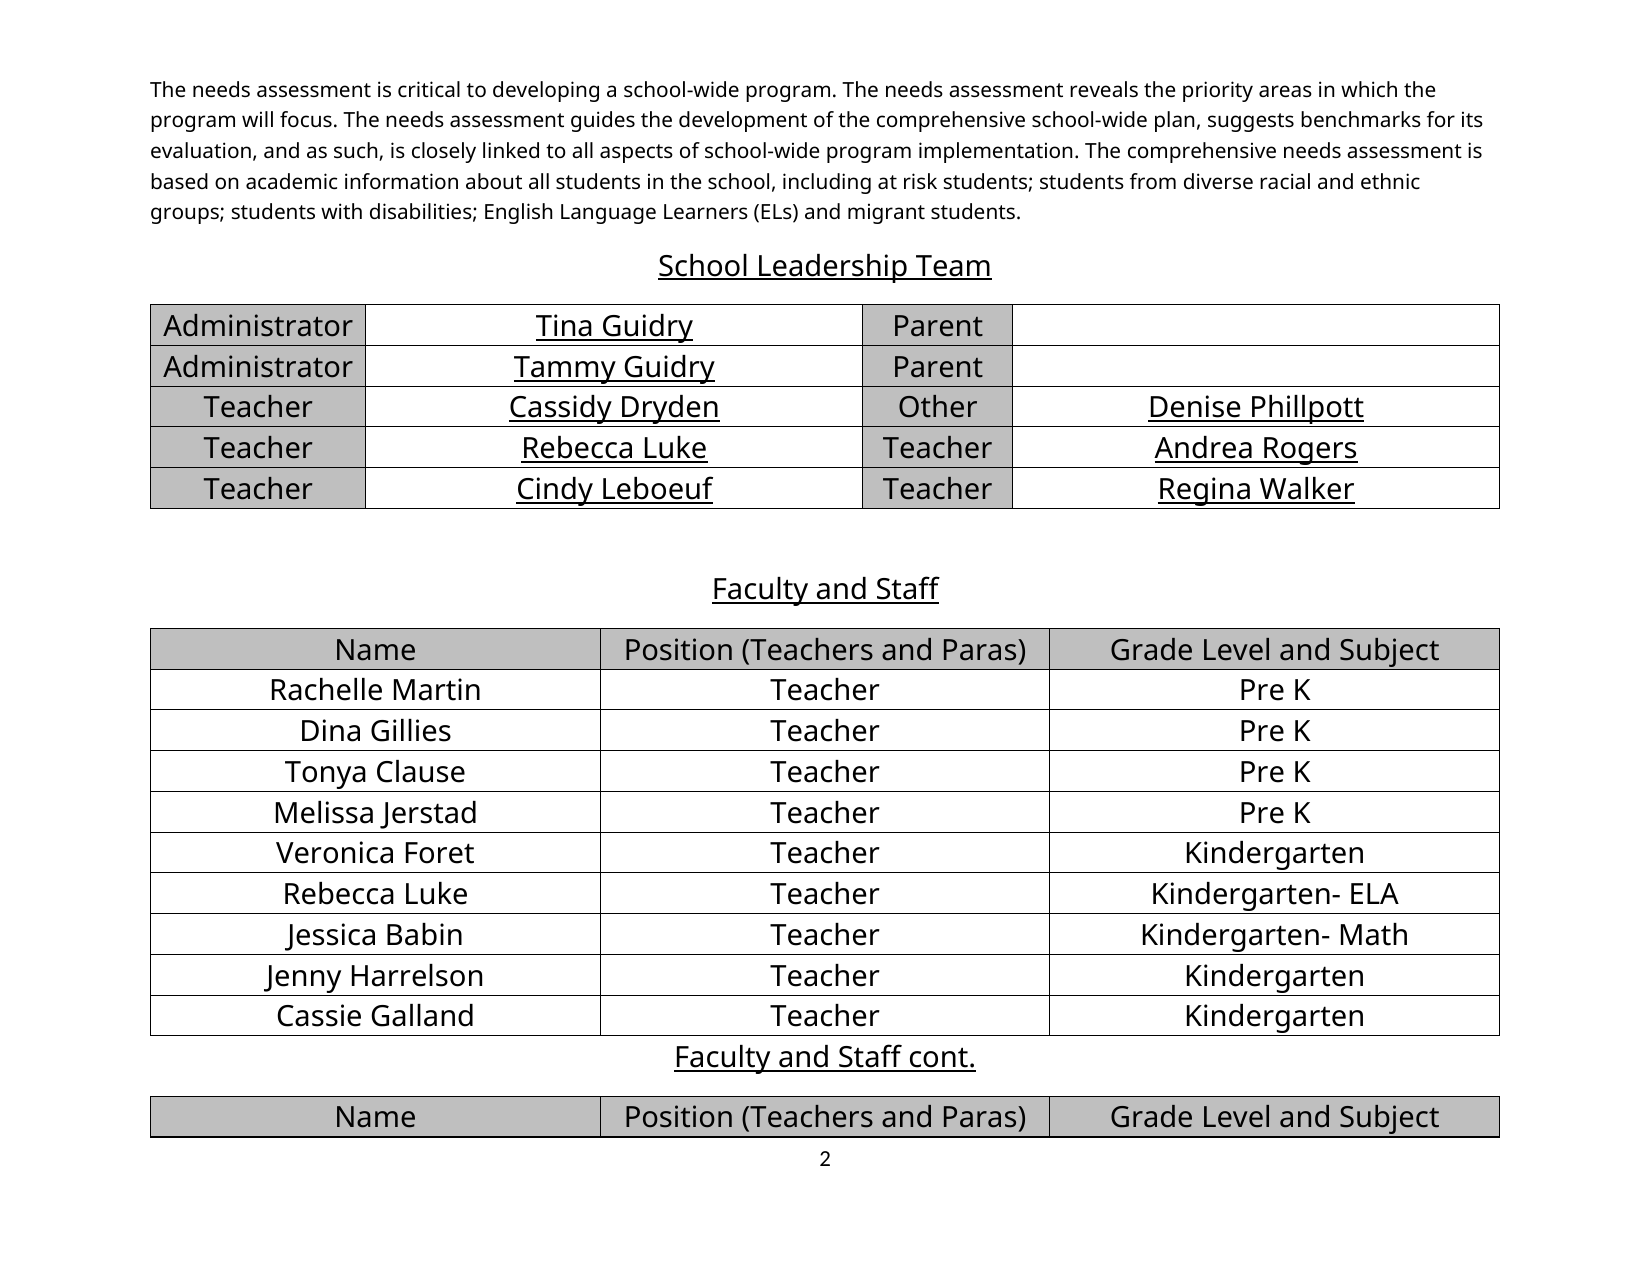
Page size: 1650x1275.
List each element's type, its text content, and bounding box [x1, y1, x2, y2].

table_cell Denise Phillpott [1013, 387, 1499, 426]
table_header Parent [863, 305, 1012, 345]
text Faculty and Staff cont. [150, 1036, 1500, 1076]
table_cell Kindergarten [1050, 833, 1499, 872]
table_cell Jessica Babin [151, 914, 600, 954]
table_cell Rachelle Martin [151, 670, 600, 709]
table_cell Teacher [151, 387, 365, 426]
table_cell Teacher [601, 833, 1049, 872]
table_cell Teacher [601, 873, 1049, 913]
table_header Grade Level and Subject [1050, 629, 1499, 669]
table_cell Teacher [601, 751, 1049, 791]
text Faculty and Staff [150, 568, 1500, 608]
table_header Position (Teachers and Paras) [601, 629, 1049, 669]
table_cell Administrator [151, 346, 365, 386]
table_cell Teacher [601, 996, 1049, 1035]
table_cell Veronica Foret [151, 833, 600, 872]
table_cell Kindergarten [1050, 955, 1499, 994]
table_cell Andrea Rogers [1013, 427, 1499, 467]
table_cell Kindergarten- Math [1050, 914, 1499, 954]
text The needs assessment is critical to developing a school-wide program. The needs assessment reveals the priority areas in which the program will focus. The needs assessment guides the development of the comprehensive school-wide plan, suggests benchmarks for its evaluation, and as such, is closely linked to all aspects of school-wide program implementation. The comprehensive needs assessment is based on academic information about all students in the school, including at risk students; students from diverse racial and ethnic groups; students with disabilities; English Language Learners (ELs) and migrant students. [150, 75, 1500, 226]
table_cell Pre K [1050, 751, 1499, 791]
table_cell Rebecca Luke [366, 427, 862, 467]
table_cell Rebecca Luke [151, 873, 600, 913]
table_cell Other [863, 387, 1012, 426]
table_cell Tammy Guidry [366, 346, 862, 386]
table_cell Pre K [1050, 792, 1499, 832]
table_cell Regina Walker [1013, 468, 1499, 508]
table_cell Parent [863, 346, 1012, 386]
table_header Tina Guidry [366, 305, 862, 345]
table_cell Cindy Leboeuf [366, 468, 862, 508]
table_cell Teacher [151, 427, 365, 467]
table_cell Dina Gillies [151, 710, 600, 750]
table_cell [1013, 346, 1499, 386]
table_cell Tonya Clause [151, 751, 600, 791]
table_header [1013, 305, 1499, 345]
text School Leadership Team [150, 245, 1500, 284]
table_cell Pre K [1050, 670, 1499, 709]
table_cell Teacher [601, 955, 1049, 994]
table_cell Cassie Galland [151, 996, 600, 1035]
table_cell Pre K [1050, 710, 1499, 750]
table_cell Teacher [601, 792, 1049, 832]
table_cell Teacher [601, 710, 1049, 750]
table_header Administrator [151, 305, 365, 345]
table_cell Jenny Harrelson [151, 955, 600, 994]
table_cell Kindergarten [1050, 996, 1499, 1035]
table_cell Teacher [151, 468, 365, 508]
table_header Name [151, 629, 600, 669]
table_header Grade Level and Subject [1050, 1097, 1499, 1136]
table_header Position (Teachers and Paras) [601, 1097, 1049, 1136]
table_cell Melissa Jerstad [151, 792, 600, 832]
table_cell Teacher [601, 670, 1049, 709]
table_cell Teacher [863, 427, 1012, 467]
table_cell Teacher [601, 914, 1049, 954]
table_cell Teacher [863, 468, 1012, 508]
table_cell Kindergarten- ELA [1050, 873, 1499, 913]
table_cell Cassidy Dryden [366, 387, 862, 426]
table_header Name [151, 1097, 600, 1136]
